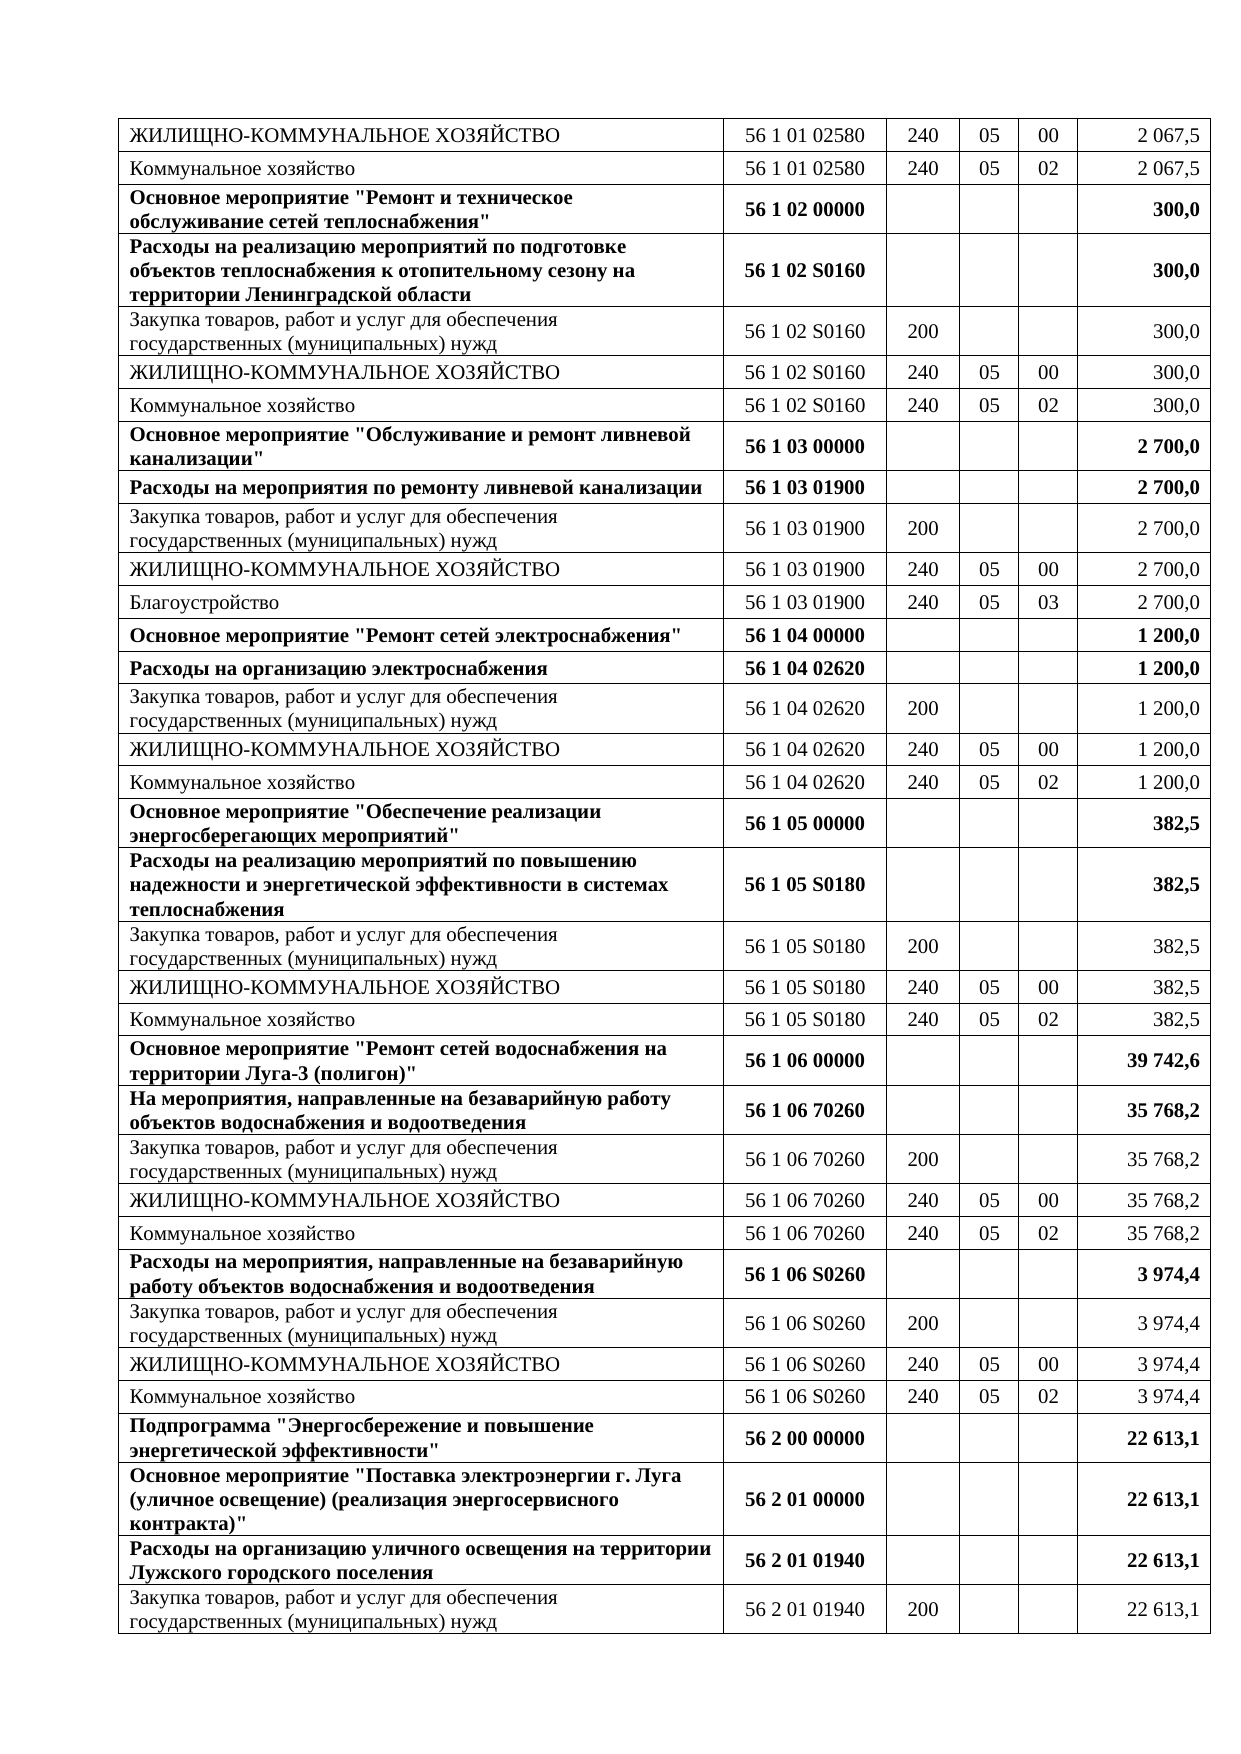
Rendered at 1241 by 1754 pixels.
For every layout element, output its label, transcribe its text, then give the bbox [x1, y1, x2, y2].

table_cell Расходы на мероприятия по ремонту ливневой канализации [119, 471, 723, 503]
table_cell 22 613,1 [1078, 1585, 1210, 1633]
table_cell 382,5 [1078, 799, 1210, 847]
table_cell 200 [887, 307, 959, 355]
table_cell [887, 1414, 959, 1462]
table_cell 1 200,0 [1078, 652, 1210, 683]
table_cell 00 [1019, 119, 1077, 151]
table_cell 56 1 05 S0180 [724, 848, 886, 921]
table_cell 56 1 04 02620 [724, 734, 886, 765]
table_cell 240 [887, 152, 959, 184]
table_cell 35 768,2 [1078, 1217, 1210, 1248]
table_cell 56 2 01 01940 [724, 1536, 886, 1584]
table_cell [1019, 1135, 1077, 1183]
table_cell [960, 1299, 1018, 1347]
table_cell 02 [1019, 1004, 1077, 1035]
table_cell 05 [960, 1184, 1018, 1216]
table_cell 00 [1019, 734, 1077, 765]
table_cell 56 1 06 70260 [724, 1184, 886, 1216]
table_cell 2 700,0 [1078, 586, 1210, 618]
table_cell ЖИЛИЩНО-КОММУНАЛЬНОЕ ХОЗЯЙСТВО [119, 1348, 723, 1379]
table_cell Расходы на мероприятия, направленные на безаварийную работу объектов водоснабжения и водоотведения [119, 1250, 723, 1298]
table_cell [960, 234, 1018, 306]
table_cell [887, 619, 959, 651]
table_cell 35 768,2 [1078, 1135, 1210, 1183]
table_cell 2 700,0 [1078, 471, 1210, 503]
table_cell 300,0 [1078, 356, 1210, 388]
table_cell 56 1 01 02580 [724, 119, 886, 151]
table_cell 56 2 00 00000 [724, 1414, 886, 1462]
table_cell 56 2 01 00000 [724, 1463, 886, 1535]
table_cell 56 1 05 S0180 [724, 1004, 886, 1035]
table_cell [960, 1036, 1018, 1084]
table_cell 22 613,1 [1078, 1536, 1210, 1584]
table_cell [960, 1250, 1018, 1298]
table_cell 300,0 [1078, 234, 1210, 306]
table_cell [1019, 234, 1077, 306]
table_cell [960, 185, 1018, 233]
table_cell Коммунальное хозяйство [119, 1381, 723, 1412]
table_cell 35 768,2 [1078, 1184, 1210, 1216]
table_cell 240 [887, 1381, 959, 1412]
table_cell 1 200,0 [1078, 766, 1210, 798]
table_cell [1019, 422, 1077, 470]
table_cell 56 1 06 70260 [724, 1086, 886, 1134]
table_cell [887, 1250, 959, 1298]
table_cell ЖИЛИЩНО-КОММУНАЛЬНОЕ ХОЗЯЙСТВО [119, 1184, 723, 1216]
table_cell 05 [960, 586, 1018, 618]
table_cell [960, 922, 1018, 970]
table_cell 56 1 06 S0260 [724, 1299, 886, 1347]
table_cell 56 1 03 01900 [724, 553, 886, 585]
table_cell 56 1 02 S0160 [724, 356, 886, 388]
table_cell 200 [887, 504, 959, 552]
table_cell 1 200,0 [1078, 619, 1210, 651]
table_cell 2 067,5 [1078, 152, 1210, 184]
table_cell 56 1 05 00000 [724, 799, 886, 847]
table_cell 3 974,4 [1078, 1299, 1210, 1347]
table_cell 240 [887, 356, 959, 388]
table_cell [960, 1585, 1018, 1633]
table_cell 240 [887, 971, 959, 1002]
table_cell 1 200,0 [1078, 734, 1210, 765]
table_cell 56 1 03 01900 [724, 471, 886, 503]
table_cell 05 [960, 152, 1018, 184]
table_cell 56 1 04 02620 [724, 766, 886, 798]
table_cell 240 [887, 553, 959, 585]
table_cell 3 974,4 [1078, 1348, 1210, 1379]
table_cell Закупка товаров, работ и услуг для обеспечения государственных (муниципальных) нужд [119, 684, 723, 732]
table_cell Закупка товаров, работ и услуг для обеспечения государственных (муниципальных) нужд [119, 307, 723, 355]
table_cell [1019, 1585, 1077, 1633]
table_cell [1019, 471, 1077, 503]
table_cell Расходы на организацию электроснабжения [119, 652, 723, 683]
table_cell 300,0 [1078, 307, 1210, 355]
table_cell 1 200,0 [1078, 684, 1210, 732]
table_cell 2 700,0 [1078, 504, 1210, 552]
table_cell [1019, 848, 1077, 921]
table_cell 00 [1019, 553, 1077, 585]
table_cell 382,5 [1078, 971, 1210, 1002]
table_cell Расходы на реализацию мероприятий по повышению надежности и энергетической эффективности в системах теплоснабжения [119, 848, 723, 921]
table_cell [887, 471, 959, 503]
table_cell [960, 619, 1018, 651]
table_cell [960, 1414, 1018, 1462]
table_cell 05 [960, 1381, 1018, 1412]
table_cell [1019, 1536, 1077, 1584]
table_cell [1019, 684, 1077, 732]
table_cell 240 [887, 389, 959, 421]
table_cell 02 [1019, 1381, 1077, 1412]
table_cell Коммунальное хозяйство [119, 1217, 723, 1248]
table_cell 3 974,4 [1078, 1250, 1210, 1298]
table_cell [1019, 1414, 1077, 1462]
table_cell [887, 234, 959, 306]
table_cell Расходы на организацию уличного освещения на территории Лужского городского поселения [119, 1536, 723, 1584]
table_cell 56 1 03 01900 [724, 586, 886, 618]
table_cell Коммунальное хозяйство [119, 152, 723, 184]
table_cell ЖИЛИЩНО-КОММУНАЛЬНОЕ ХОЗЯЙСТВО [119, 356, 723, 388]
table_cell 05 [960, 766, 1018, 798]
table_cell 56 1 03 01900 [724, 504, 886, 552]
table_cell 382,5 [1078, 848, 1210, 921]
table_cell [960, 848, 1018, 921]
table_cell 22 613,1 [1078, 1414, 1210, 1462]
table_cell [887, 1536, 959, 1584]
table_cell ЖИЛИЩНО-КОММУНАЛЬНОЕ ХОЗЯЙСТВО [119, 553, 723, 585]
table_cell 56 1 02 00000 [724, 185, 886, 233]
table_cell 240 [887, 766, 959, 798]
table_cell Закупка товаров, работ и услуг для обеспечения государственных (муниципальных) нужд [119, 1585, 723, 1633]
table_cell [960, 307, 1018, 355]
table_cell [1019, 1463, 1077, 1535]
table_cell 240 [887, 586, 959, 618]
table_cell [1019, 185, 1077, 233]
table_cell [1019, 307, 1077, 355]
table_cell 35 768,2 [1078, 1086, 1210, 1134]
table_cell 300,0 [1078, 389, 1210, 421]
table_cell 240 [887, 119, 959, 151]
table_cell 00 [1019, 971, 1077, 1002]
table_cell 22 613,1 [1078, 1463, 1210, 1535]
table_cell 240 [887, 1004, 959, 1035]
table_cell 05 [960, 734, 1018, 765]
table_cell 56 1 05 S0180 [724, 971, 886, 1002]
table_cell Подпрограмма "Энергосбережение и повышение энергетической эффективности" [119, 1414, 723, 1462]
table_cell [1019, 504, 1077, 552]
table_cell 56 1 02 S0160 [724, 389, 886, 421]
table_cell [1019, 1086, 1077, 1134]
table_cell Благоустройство [119, 586, 723, 618]
table_cell 05 [960, 971, 1018, 1002]
table_cell [960, 1086, 1018, 1134]
table_cell 3 974,4 [1078, 1381, 1210, 1412]
table_cell [887, 1463, 959, 1535]
table_cell 00 [1019, 356, 1077, 388]
table_cell ЖИЛИЩНО-КОММУНАЛЬНОЕ ХОЗЯЙСТВО [119, 971, 723, 1002]
table_cell ЖИЛИЩНО-КОММУНАЛЬНОЕ ХОЗЯЙСТВО [119, 119, 723, 151]
table_cell [887, 1036, 959, 1084]
table_cell 05 [960, 1217, 1018, 1248]
table_cell Основное мероприятие "Ремонт сетей электроснабжения" [119, 619, 723, 651]
table_cell 240 [887, 1348, 959, 1379]
table_cell Закупка товаров, работ и услуг для обеспечения государственных (муниципальных) нужд [119, 1135, 723, 1183]
table_cell Основное мероприятие "Обеспечение реализации энергосберегающих мероприятий" [119, 799, 723, 847]
table_cell 05 [960, 1348, 1018, 1379]
table_cell 56 1 06 S0260 [724, 1250, 886, 1298]
table_cell Закупка товаров, работ и услуг для обеспечения государственных (муниципальных) нужд [119, 504, 723, 552]
table_cell [1019, 922, 1077, 970]
table_cell 2 700,0 [1078, 422, 1210, 470]
table_cell [1019, 619, 1077, 651]
table_cell 200 [887, 1585, 959, 1633]
table_cell 56 1 05 S0180 [724, 922, 886, 970]
table_cell 300,0 [1078, 185, 1210, 233]
table_cell 56 1 06 70260 [724, 1217, 886, 1248]
table_cell 200 [887, 684, 959, 732]
table_cell [887, 799, 959, 847]
table_cell ЖИЛИЩНО-КОММУНАЛЬНОЕ ХОЗЯЙСТВО [119, 734, 723, 765]
table_cell Закупка товаров, работ и услуг для обеспечения государственных (муниципальных) нужд [119, 1299, 723, 1347]
table_cell 382,5 [1078, 922, 1210, 970]
table_cell [960, 1463, 1018, 1535]
table_cell 56 1 01 02580 [724, 152, 886, 184]
table_cell 56 1 04 00000 [724, 619, 886, 651]
table_cell Закупка товаров, работ и услуг для обеспечения государственных (муниципальных) нужд [119, 922, 723, 970]
table_cell [887, 848, 959, 921]
table_cell 240 [887, 734, 959, 765]
table_cell [960, 799, 1018, 847]
table_cell 2 700,0 [1078, 553, 1210, 585]
table_cell Основное мероприятие "Ремонт и техническое обслуживание сетей теплоснабжения" [119, 185, 723, 233]
table_cell [1019, 1036, 1077, 1084]
table_cell 02 [1019, 152, 1077, 184]
table_cell Основное мероприятие "Поставка электроэнергии г. Луга (уличное освещение) (реализация энергосервисного контракта)" [119, 1463, 723, 1535]
table_cell 03 [1019, 586, 1077, 618]
table_cell 56 1 02 S0160 [724, 234, 886, 306]
table_cell Коммунальное хозяйство [119, 389, 723, 421]
table_cell 56 1 02 S0160 [724, 307, 886, 355]
table_cell 05 [960, 356, 1018, 388]
table_cell 200 [887, 922, 959, 970]
table_cell 56 1 04 02620 [724, 652, 886, 683]
table_cell Основное мероприятие "Обслуживание и ремонт ливневой канализации" [119, 422, 723, 470]
table_cell 240 [887, 1184, 959, 1216]
table_cell [887, 652, 959, 683]
table_cell 200 [887, 1135, 959, 1183]
table_cell 2 067,5 [1078, 119, 1210, 151]
table_cell [887, 1086, 959, 1134]
table_cell [1019, 1299, 1077, 1347]
table_cell [960, 422, 1018, 470]
table_cell 56 2 01 01940 [724, 1585, 886, 1633]
table_cell 05 [960, 553, 1018, 585]
table_cell 05 [960, 119, 1018, 151]
table_cell Расходы на реализацию мероприятий по подготовке объектов теплоснабжения к отопительному сезону на территории Ленинградской области [119, 234, 723, 306]
table_cell [960, 684, 1018, 732]
table_cell [1019, 799, 1077, 847]
table_cell 00 [1019, 1184, 1077, 1216]
table_cell 39 742,6 [1078, 1036, 1210, 1084]
table_cell 240 [887, 1217, 959, 1248]
table_cell 02 [1019, 389, 1077, 421]
table_cell 02 [1019, 1217, 1077, 1248]
table_cell [960, 504, 1018, 552]
table_cell [960, 471, 1018, 503]
table_cell [887, 422, 959, 470]
table_cell 05 [960, 1004, 1018, 1035]
table_cell 00 [1019, 1348, 1077, 1379]
table_cell Коммунальное хозяйство [119, 766, 723, 798]
table_cell Коммунальное хозяйство [119, 1004, 723, 1035]
table_cell 56 1 06 S0260 [724, 1348, 886, 1379]
table_cell [1019, 1250, 1077, 1298]
table_cell Основное мероприятие "Ремонт сетей водоснабжения на территории Луга-3 (полигон)" [119, 1036, 723, 1084]
table_cell [960, 1135, 1018, 1183]
table_cell 56 1 06 00000 [724, 1036, 886, 1084]
table_cell На мероприятия, направленные на безаварийную работу объектов водоснабжения и водоотведения [119, 1086, 723, 1134]
table_cell 56 1 03 00000 [724, 422, 886, 470]
table_cell 56 1 04 02620 [724, 684, 886, 732]
table_cell 200 [887, 1299, 959, 1347]
table_cell 56 1 06 70260 [724, 1135, 886, 1183]
table_cell [887, 185, 959, 233]
table_cell 56 1 06 S0260 [724, 1381, 886, 1412]
table_cell 05 [960, 389, 1018, 421]
table_cell [960, 1536, 1018, 1584]
table_cell 382,5 [1078, 1004, 1210, 1035]
table_cell [960, 652, 1018, 683]
table_cell 02 [1019, 766, 1077, 798]
table_cell [1019, 652, 1077, 683]
